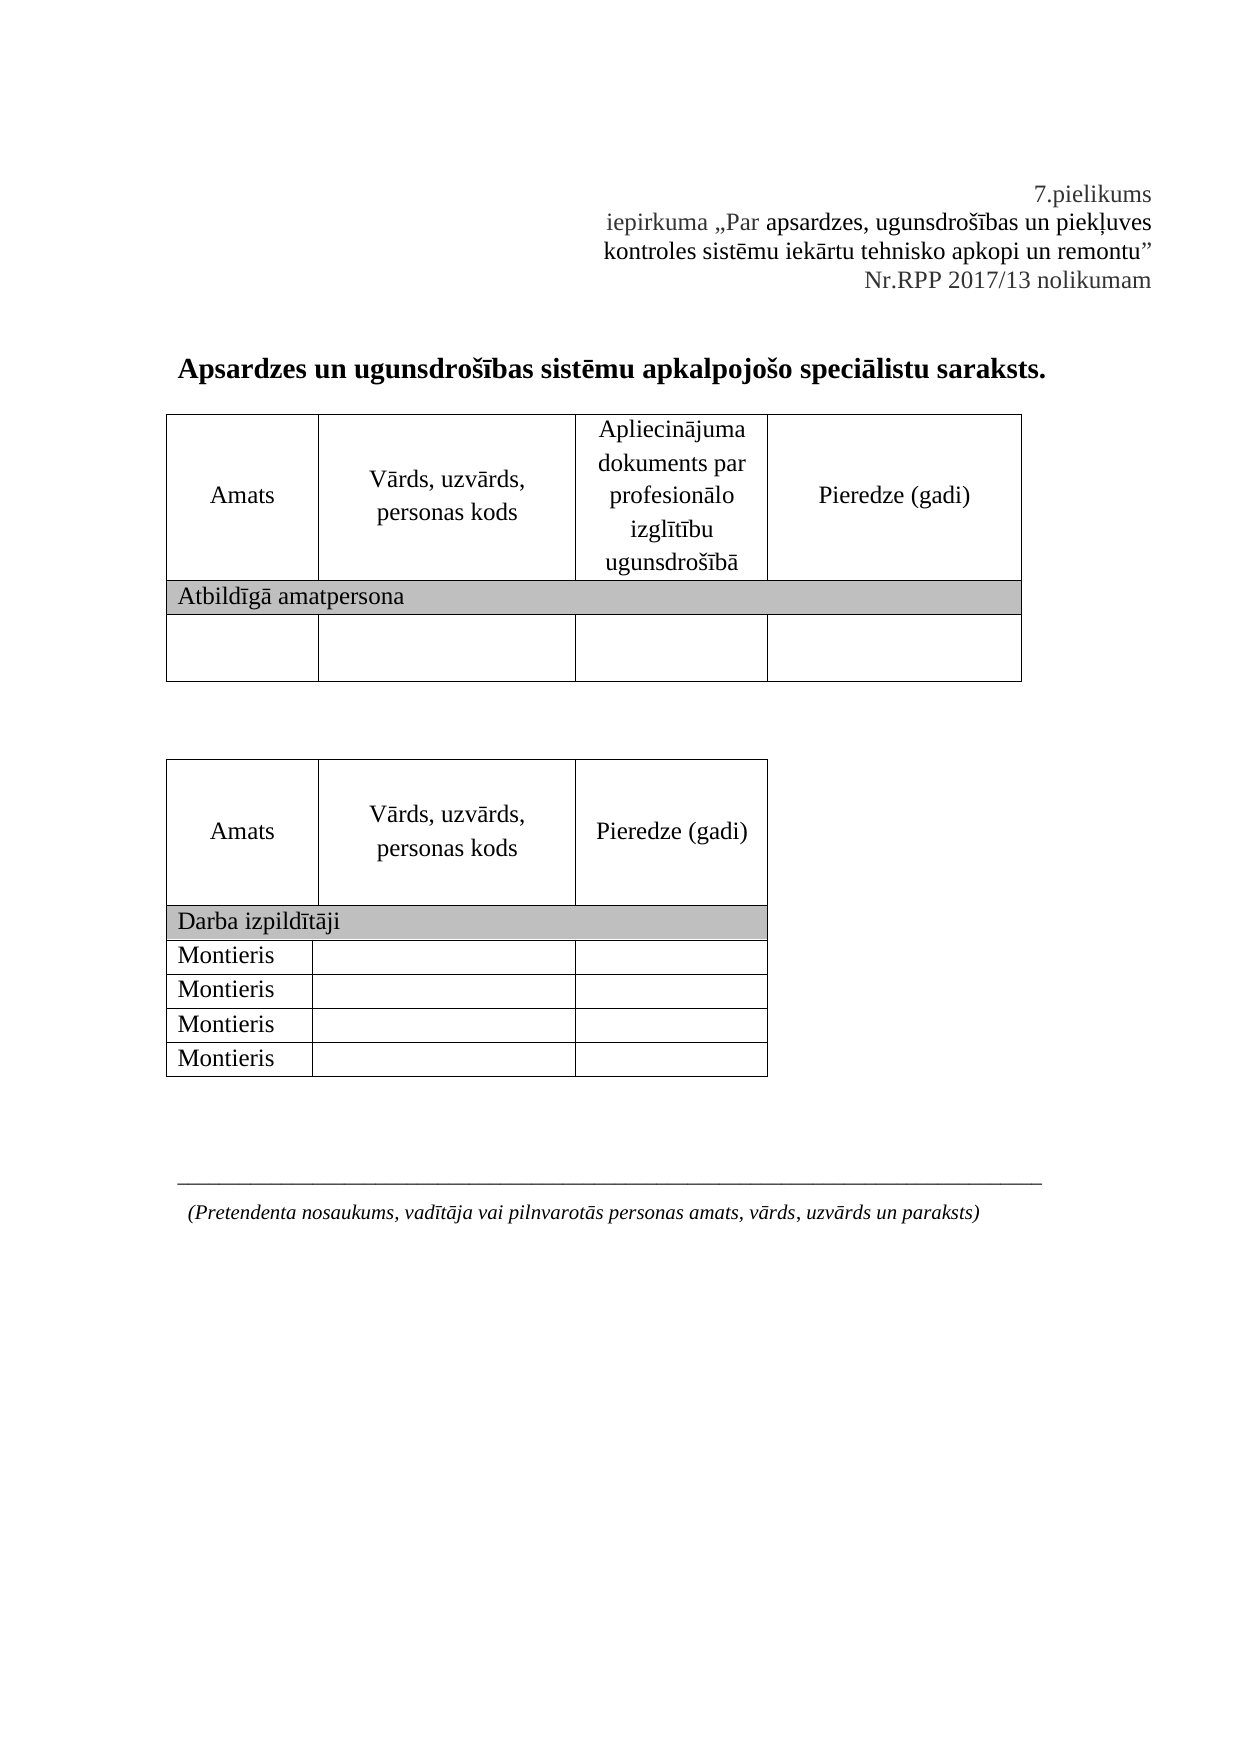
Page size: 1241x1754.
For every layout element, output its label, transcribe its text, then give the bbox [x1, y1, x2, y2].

table_header Pieredze (gadi) [768, 415, 1021, 580]
table_cell [576, 1009, 767, 1042]
table_header Vārds, uzvārds, personas kods [319, 760, 575, 905]
table_header Pieredze (gadi) [576, 760, 767, 905]
table_cell Darba izpildītāji [167, 906, 767, 939]
table_cell Montieris [167, 1009, 312, 1042]
table_header Amats [167, 760, 318, 905]
table_header Vārds, uzvārds, personas kods [319, 415, 575, 580]
table_cell Montieris [167, 975, 312, 1008]
table_cell [313, 1009, 575, 1042]
text kontroles sistēmu iekārtu tehnisko apkopi un remontu” [513, 236, 1152, 265]
table_cell [576, 941, 767, 973]
table_cell [313, 975, 575, 1008]
text ___________________________________________________________________________________ [177, 1163, 1152, 1187]
text Apsardzes un ugunsdrošības sistēmu apkalpojošo speciālistu saraksts. [177, 351, 1152, 385]
table_cell Atbildīgā amatpersona [167, 581, 1021, 614]
table_cell [313, 1043, 575, 1076]
table_cell [319, 615, 575, 681]
table_header Apliecinājuma dokuments par profesionālo izglītību ugunsdrošībā [576, 415, 767, 580]
text Nr.RPP 2017/13 nolikumam [513, 265, 1152, 294]
table_cell [768, 615, 1021, 681]
table_cell [167, 615, 318, 681]
table_cell [576, 1043, 767, 1076]
text 7.pielikums [513, 150, 1152, 207]
table_cell Montieris [167, 941, 312, 973]
text (Pretendenta nosaukums, vadītāja vai pilnvarotās personas amats, vārds, uzvārds un paraksts) [177, 1199, 1152, 1224]
text iepirkuma „Par apsardzes, ugunsdrošības un piekļuves [513, 207, 1152, 236]
table_cell [576, 615, 767, 681]
table_header Amats [167, 415, 318, 580]
table_cell [313, 941, 575, 973]
table_cell Montieris [167, 1043, 312, 1076]
table_cell [576, 975, 767, 1008]
